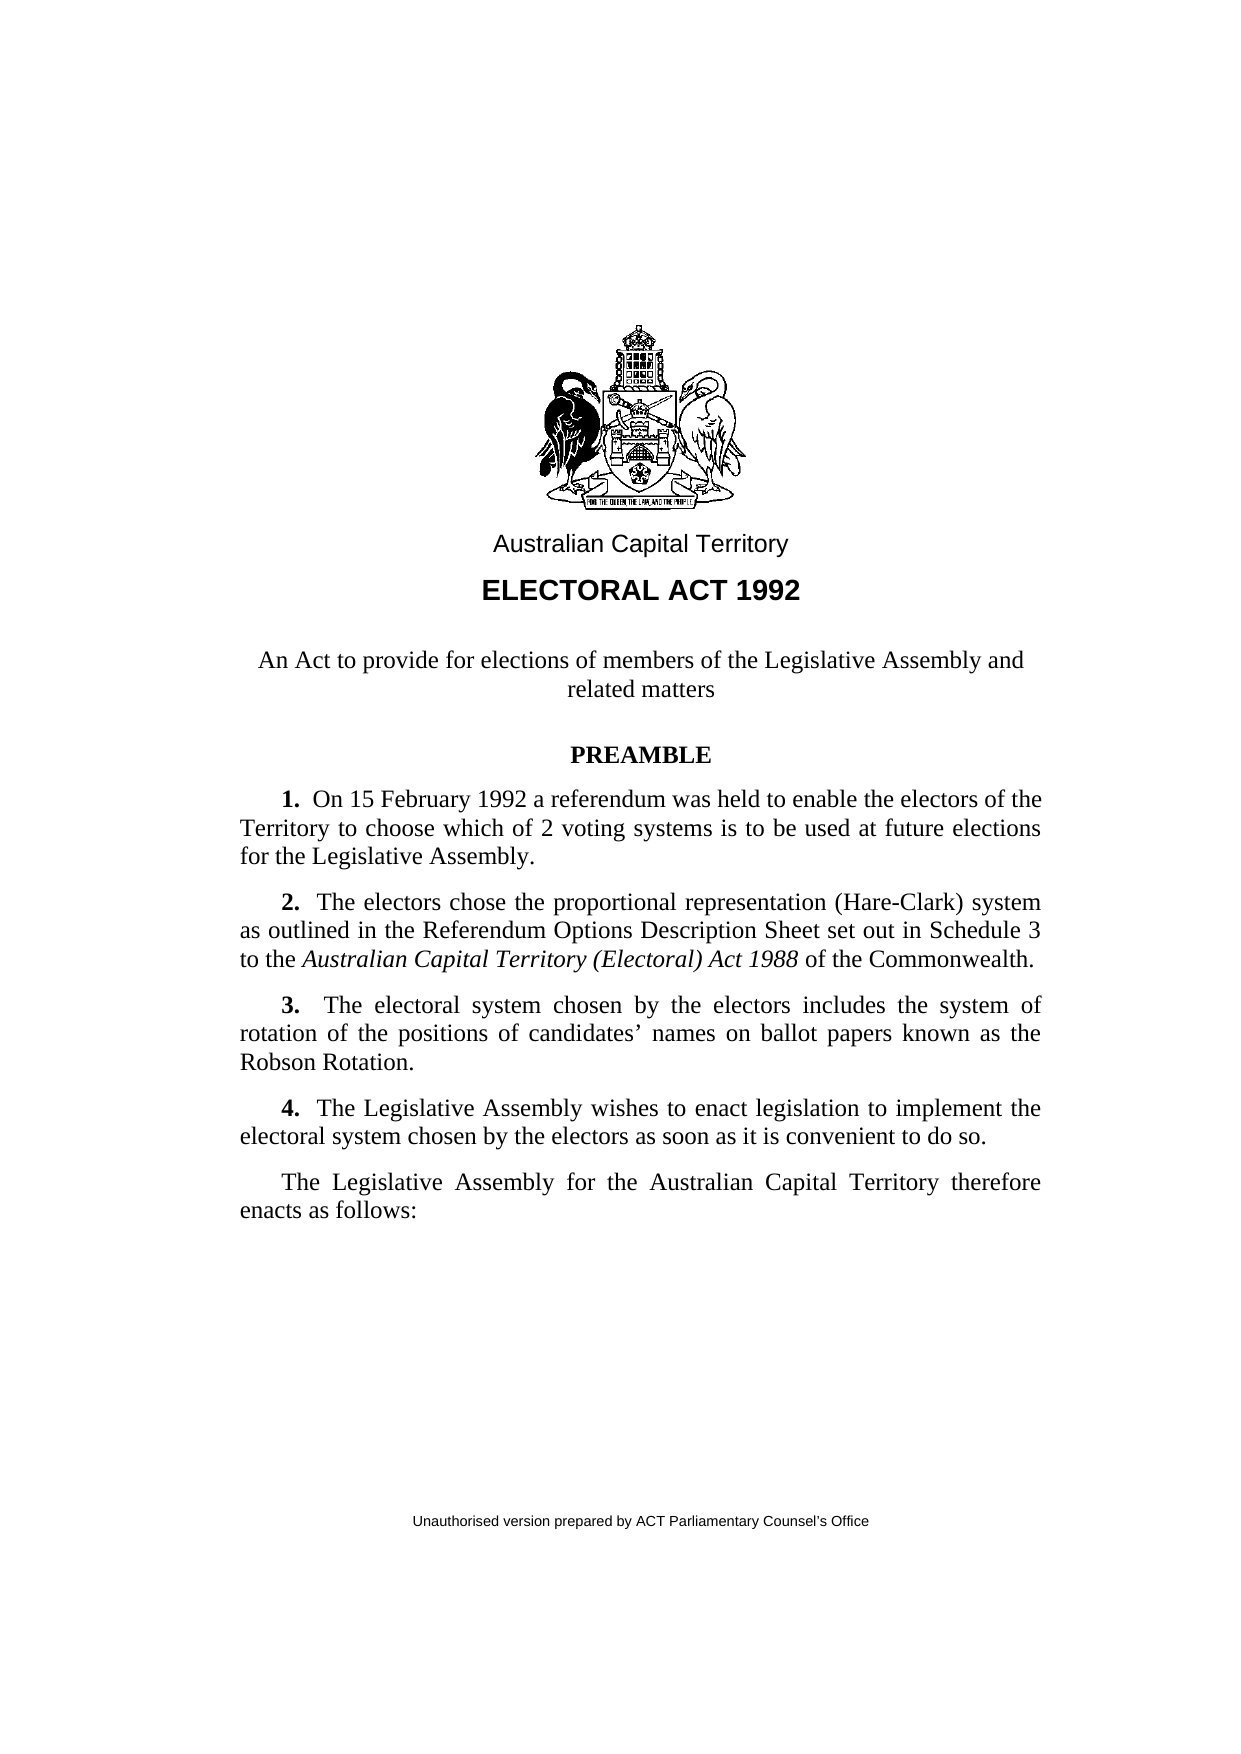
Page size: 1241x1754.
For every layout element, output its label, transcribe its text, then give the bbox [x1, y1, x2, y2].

text Australian Capital Territory [239, 529, 1042, 558]
picture [531, 320, 751, 515]
text 4. The Legislative Assembly wishes to enact legislation to implement the electoral system chosen by the electors as soon as it is convenient to do so. [239, 1093, 1042, 1150]
text The Legislative Assembly for the Australian Capital Territory therefore enacts as follows: [239, 1167, 1042, 1224]
text 3. The electoral system chosen by the electors includes the system of rotation of the positions of candidates’ names on ballot papers known as the Robson Rotation. [239, 990, 1042, 1076]
text An Act to provide for elections of members of the Legislative Assembly and related matters [239, 646, 1042, 703]
text 1. On 15 February 1992 a referendum was held to enable the electors of the Territory to choose which of 2 voting systems is to be used at future elections for the Legislative Assembly. [239, 784, 1042, 870]
subtitle PREAMBLE [239, 741, 1042, 769]
text electoral act 1992 [239, 572, 1042, 606]
text 2. The electors chose the proportional representation (Hare-Clark) system as outlined in the Referendum Options Description Sheet set out in Schedule 3 to the Australian Capital Territory (Electoral) Act 1988 of the Commonwealth. [239, 887, 1042, 973]
